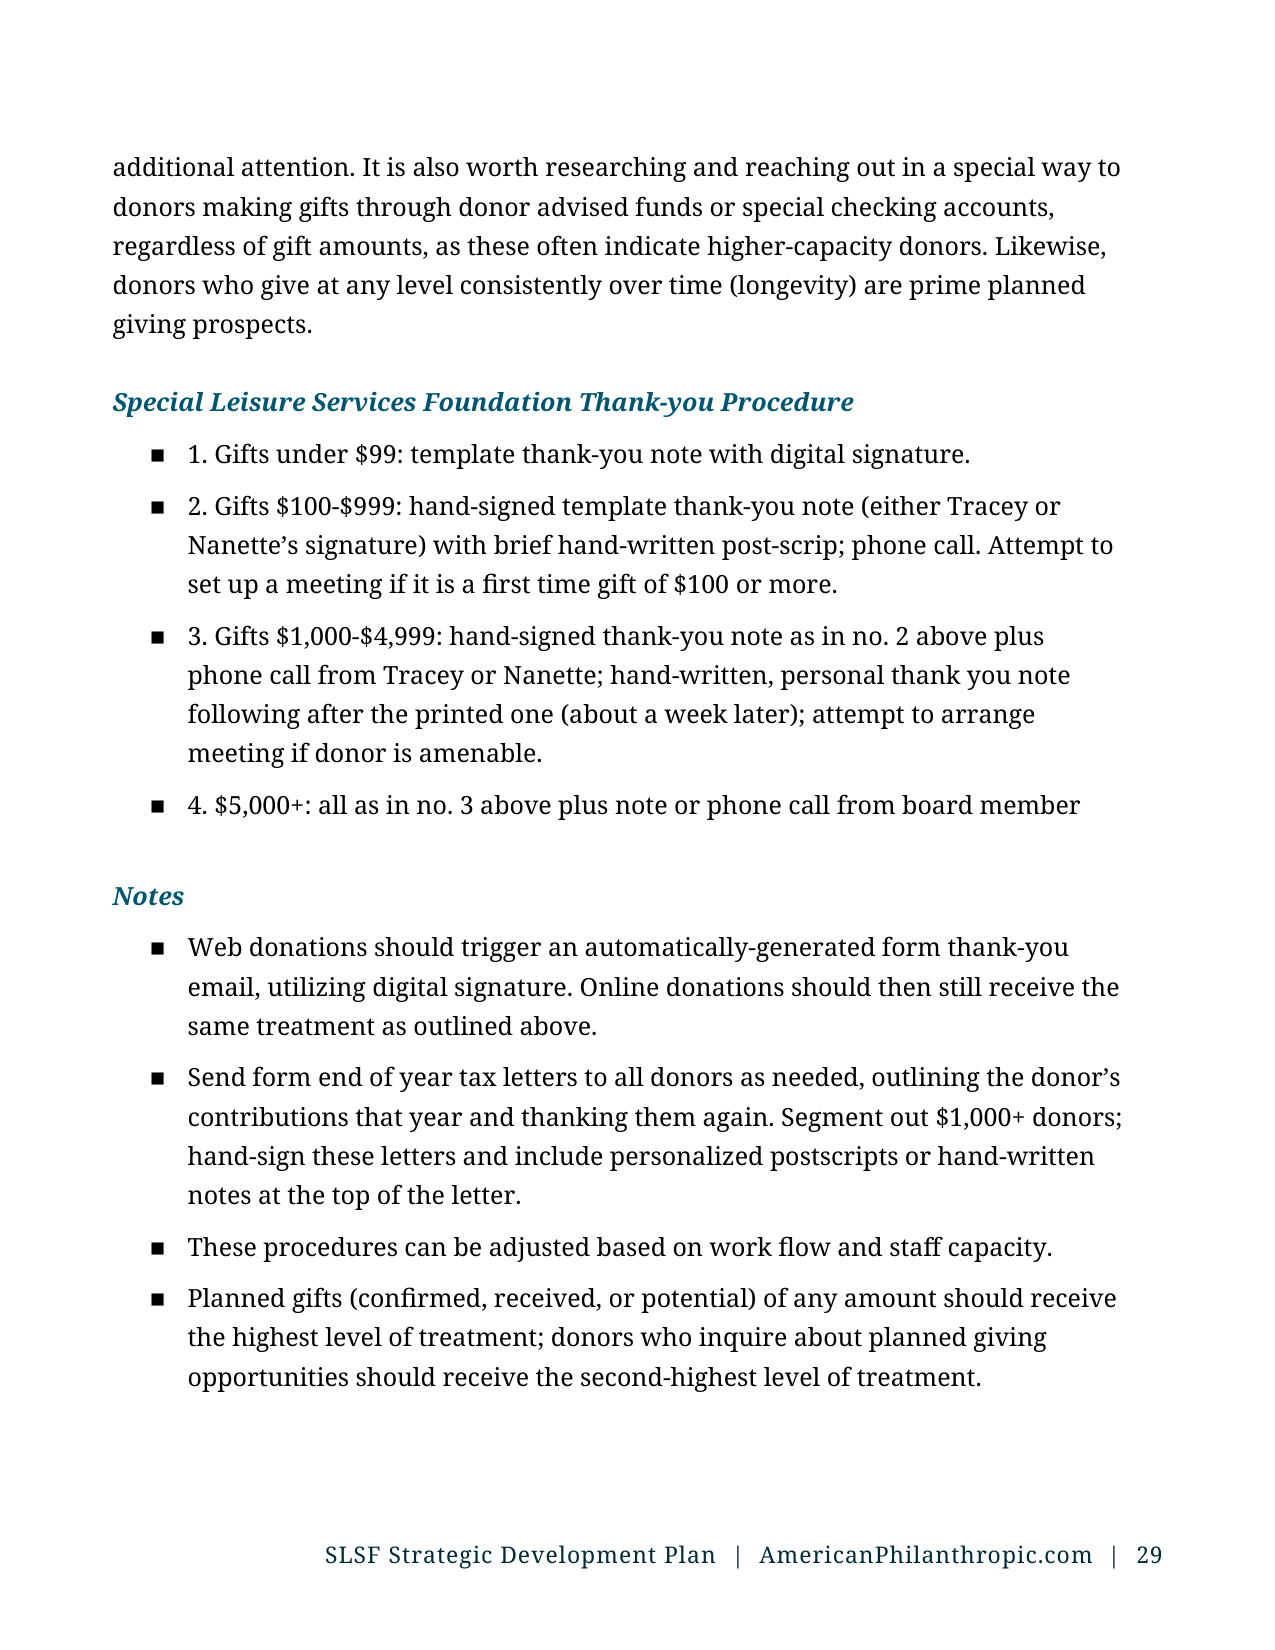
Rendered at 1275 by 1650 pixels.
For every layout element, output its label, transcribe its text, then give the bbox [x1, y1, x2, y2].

list Web donations should trigger an automatically-generated form thank-you email, utilizing digital signature. Online donations should then still receive the same treatment as outlined above. [150, 930, 1125, 1042]
list Send form end of year tax letters to all donors as needed, outlining the donor’s contributions that year and thanking them again. Segment out $1,000+ donors; hand-sign these letters and include personalized postscripts or hand-written notes at the top of the letter. [150, 1060, 1125, 1212]
subtitle Special Leisure Services Foundation Thank-you Procedure [112, 385, 1162, 419]
list 2. Gifts $100-$999: hand-signed template thank-you note (either Tracey or Nanette’s signature) with brief hand-written post-scrip; phone call. Attempt to set up a meeting if it is a first time gift of $100 or more. [150, 488, 1125, 601]
list 1. Gifts under $99: template thank-you note with digital signature. [150, 437, 1125, 471]
list 3. Gifts $1,000-$4,999: hand-signed thank-you note as in no. 2 above plus phone call from Tracey or Nanette; hand-written, personal thank you note following after the printed one (about a week later); attempt to arrange meeting if donor is amenable. [150, 618, 1125, 770]
list 4. $5,000+: all as in no. 3 above plus note or phone call from board member [150, 787, 1125, 822]
list These procedures can be adjusted based on work flow and staff capacity. [150, 1229, 1125, 1263]
subtitle Notes [112, 878, 1162, 912]
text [112, 150, 1162, 341]
list Planned gifts (confirmed, received, or potential) of any amount should receive the highest level of treatment; donors who inquire about planned giving opportunities should receive the second-highest level of treatment. [150, 1281, 1125, 1393]
